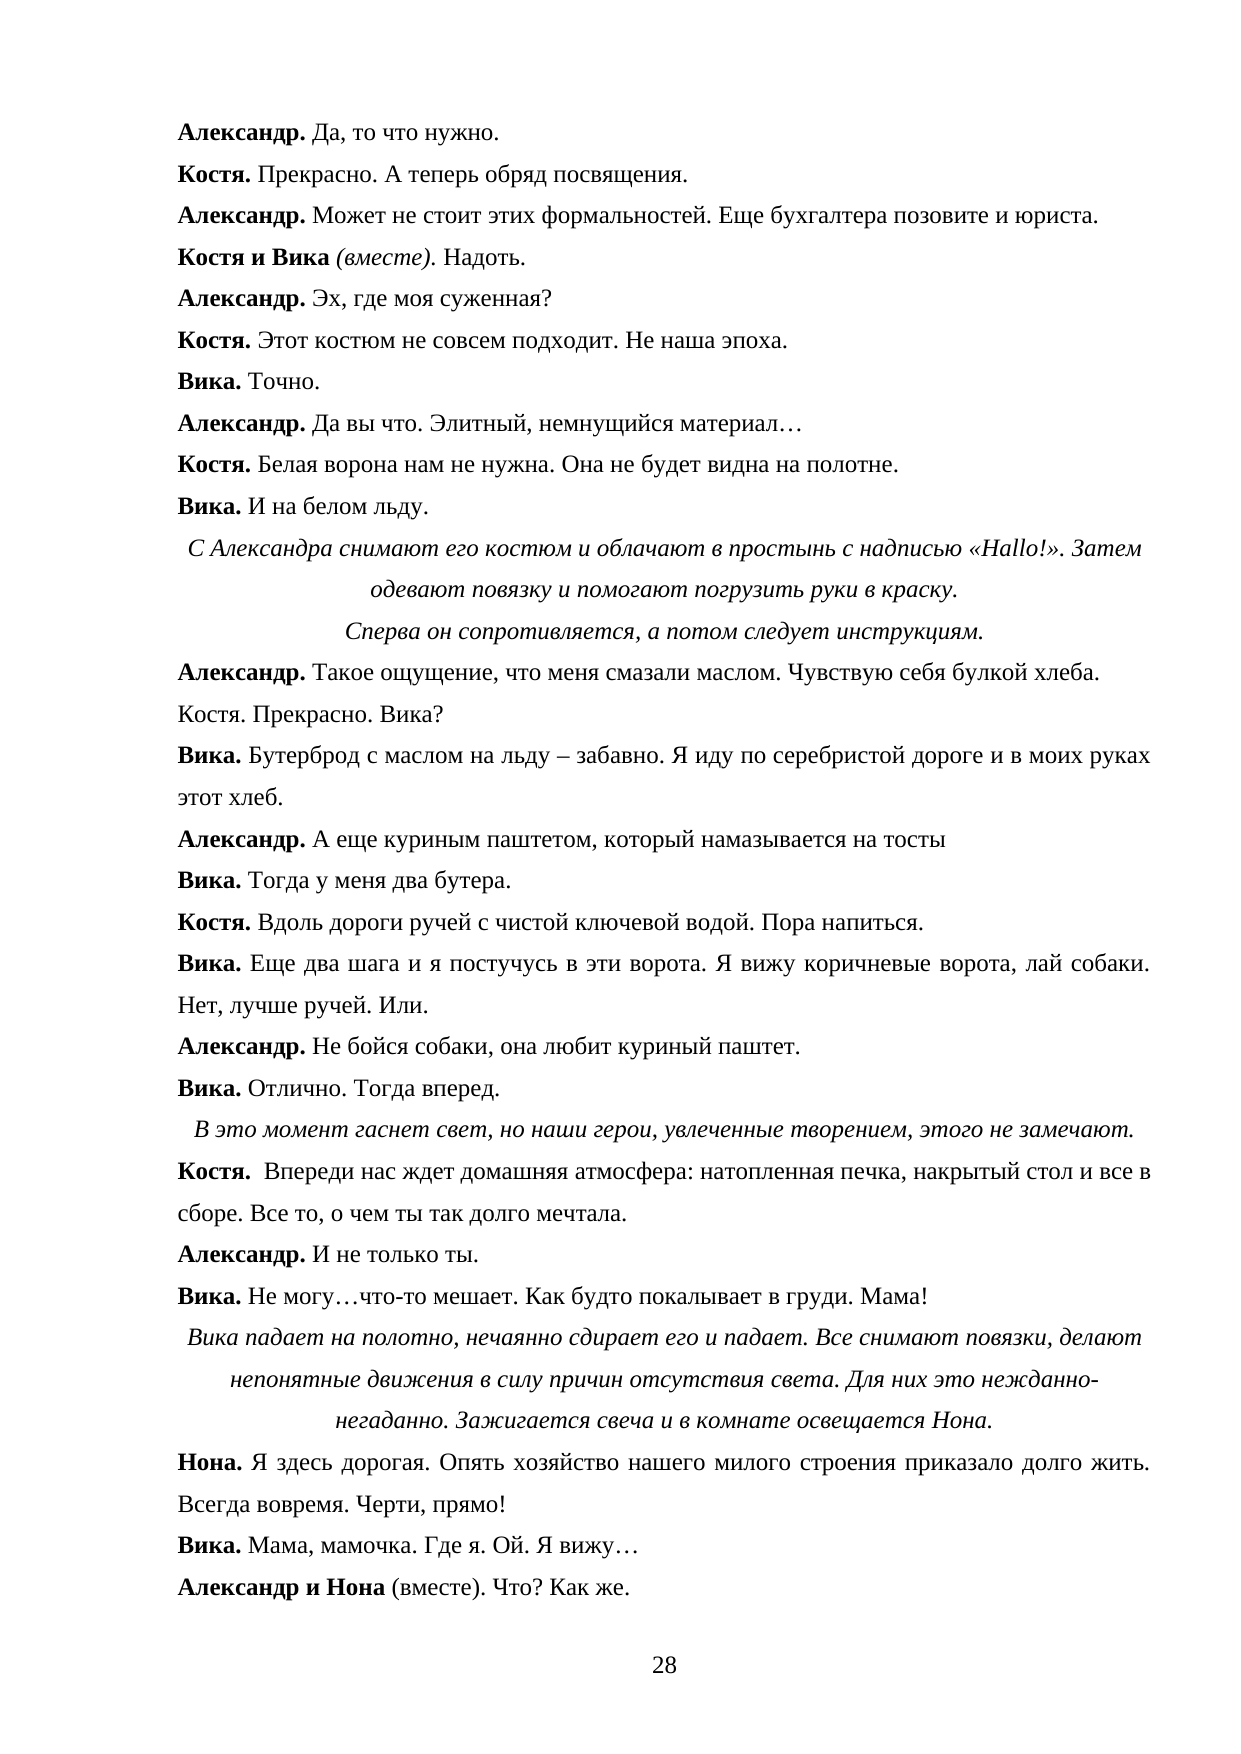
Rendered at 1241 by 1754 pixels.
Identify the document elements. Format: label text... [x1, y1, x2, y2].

text Вика. Тогда у меня два бутера. [177, 866, 1152, 894]
text Вика. Отлично. Тогда вперед. [177, 1074, 1152, 1102]
text Костя и Вика (вместе). Надоть. [177, 243, 1152, 271]
text Александр. Эх, где моя суженная? [177, 284, 1152, 312]
text Александр. Не бойся собаки, она любит куриный паштет. [177, 1032, 1152, 1060]
text Костя. Этот костюм не совсем подходит. Не наша эпоха. [177, 326, 1152, 354]
text Александр. Может не стоит этих формальностей. Еще бухгалтера позовите и юриста. [177, 201, 1152, 229]
text Вика. Бутерброд с маслом на льду – забавно. Я иду по серебристой дороге и в моих руках этот хлеб. [177, 742, 1152, 811]
text С Александра снимают его костюм и облачают в простынь с надписью «Hallo!». Затем одевают повязку и помогают погрузить руки в краску. [177, 534, 1152, 603]
text Александр и Нона (вместе). Что? Как же. [177, 1573, 1152, 1601]
text Вика. И на белом льду. [177, 492, 1152, 520]
text Александр. Да вы что. Элитный, немнущийся материал… [177, 409, 1152, 437]
text Вика падает на полотно, нечаянно сдирает его и падает. Все снимают повязки, делают непонятные движения в силу причин отсутствия света. Для них это нежданно-негаданно. Зажигается свеча и в комнате освещается Нона. [177, 1323, 1152, 1434]
text Костя. Прекрасно. Вика? [177, 700, 1152, 728]
text Костя. Вдоль дороги ручей с чистой ключевой водой. Пора напиться. [177, 908, 1152, 936]
text Вика. Еще два шага и я постучусь в эти ворота. Я вижу коричневые ворота, лай собаки. Нет, лучше ручей. Или. [177, 949, 1152, 1019]
text Вика. Точно. [177, 367, 1152, 395]
text Вика. Не могу…что-то мешает. Как будто покалывает в груди. Мама! [177, 1282, 1152, 1309]
text Сперва он сопротивляется, а потом следует инструкциям. [177, 617, 1152, 644]
text Александр. Да, то что нужно. [177, 118, 1152, 146]
text Нона. Я здесь дорогая. Опять хозяйство нашего милого строения приказало долго жить. Всегда вовремя. Черти, прямо! [177, 1448, 1152, 1517]
text Александр. Такое ощущение, что меня смазали маслом. Чувствую себя булкой хлеба. [177, 658, 1152, 686]
text Александр. И не только ты. [177, 1240, 1152, 1268]
text В это момент гаснет свет, но наши герои, увлеченные творением, этого не замечают. [177, 1116, 1152, 1143]
text Вика. Мама, мамочка. Где я. Ой. Я вижу… [177, 1531, 1152, 1559]
text Костя. Прекрасно. А теперь обряд посвящения. [177, 160, 1152, 187]
text Костя. Белая ворона нам не нужна. Она не будет видна на полотне. [177, 451, 1152, 478]
text Александр. А еще куриным паштетом, который намазывается на тосты [177, 825, 1152, 852]
text Костя. Впереди нас ждет домашняя атмосфера: натопленная печка, накрытый стол и все в сборе. Все то, о чем ты так долго мечтала. [177, 1157, 1152, 1226]
